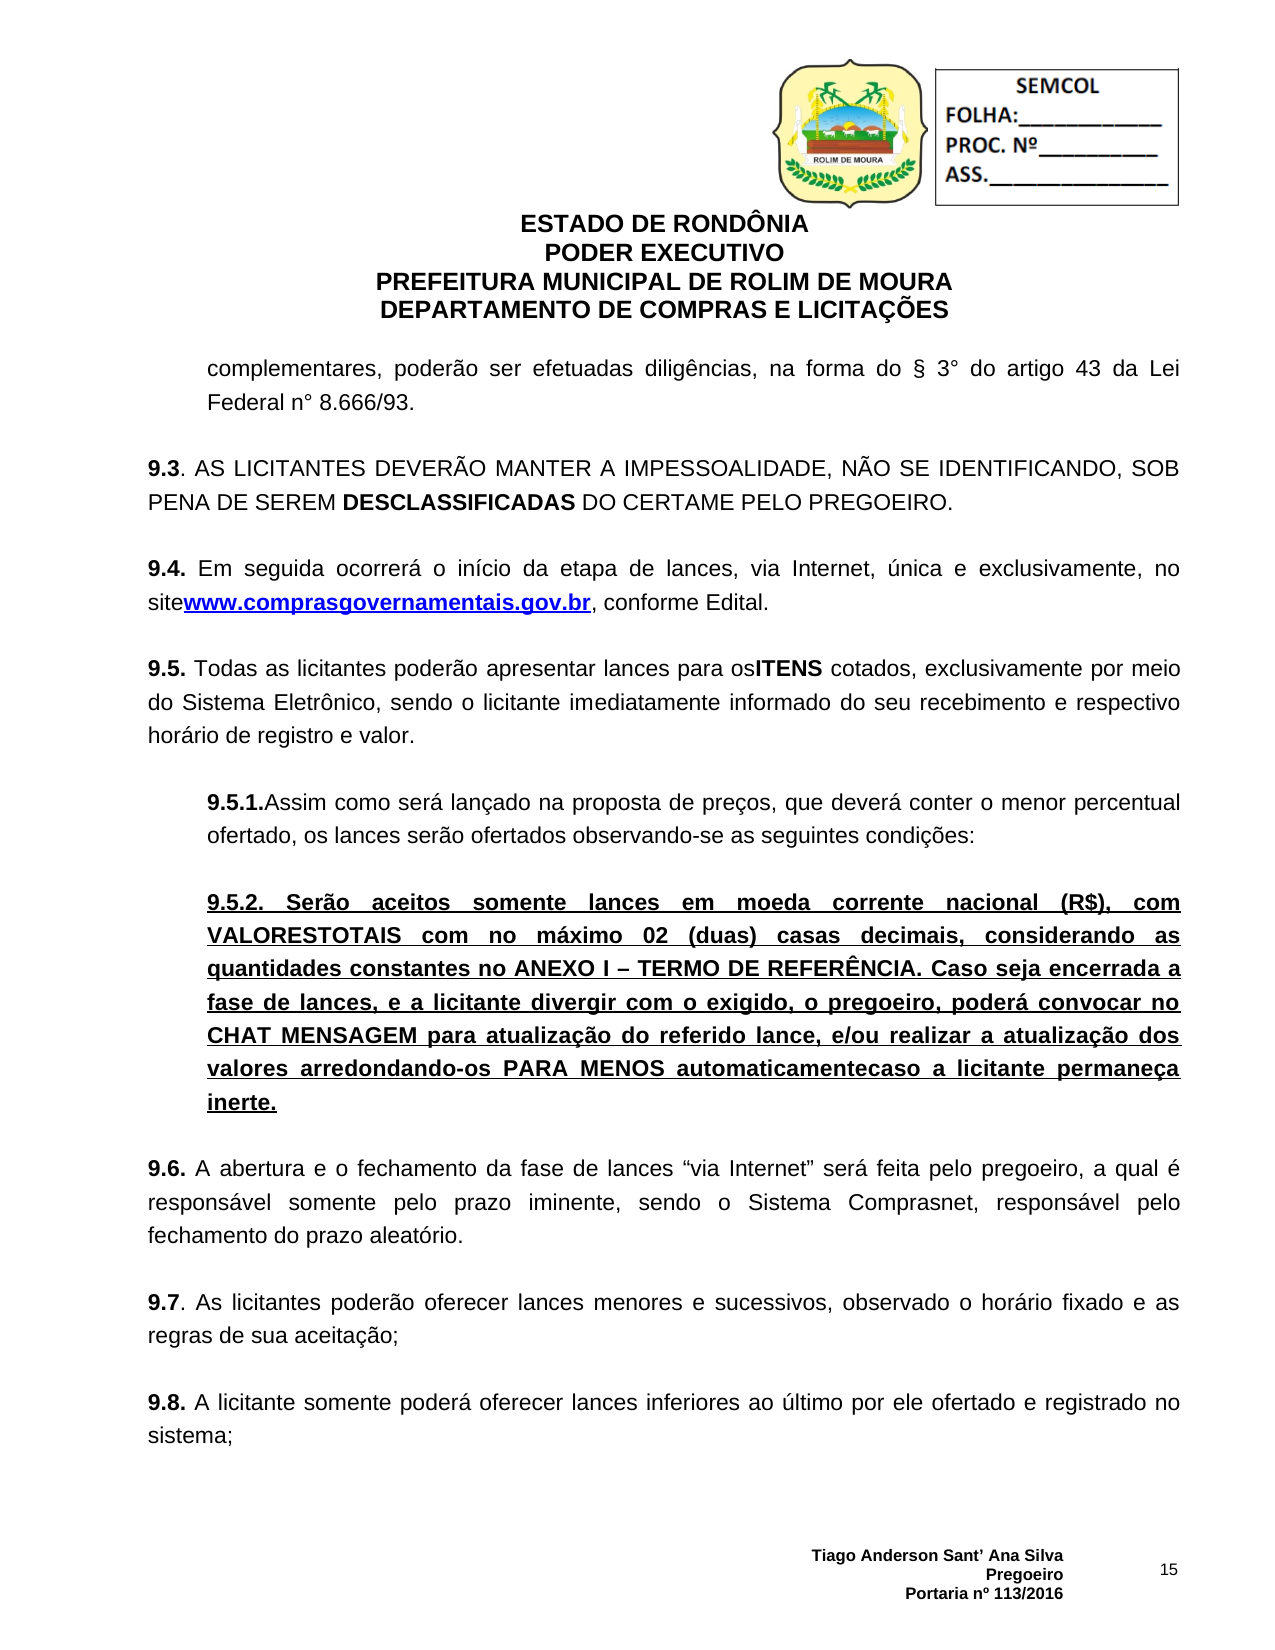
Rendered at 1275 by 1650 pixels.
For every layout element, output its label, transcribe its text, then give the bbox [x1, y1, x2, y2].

text 9.3. AS LICITANTES DEVERÃO MANTER A IMPESSOALIDADE, NÃO SE IDENTIFICANDO, SOB PENA DE SEREM DESCLASSIFICADAS DO CERTAME PELO PREGOEIRO. [148, 448, 1181, 515]
text 9.5.2. Serão aceitos somente lances em moeda corrente nacional (R$), com VALORESTOTAIS com no máximo 02 (duas) casas decimais, considerando as quantidades constantes no ANEXO I – TERMO DE REFERÊNCIA. Caso seja encerrada a fase de lances, e a licitante divergir com o exigido, o pregoeiro, poderá convocar no CHAT MENSAGEM para atualização do referido lance, e/ou realizar a atualização dos valores arredondando-os PARA MENOS automaticamentecaso a licitante permaneça inerte. [207, 1046, 1181, 1078]
text 9.5.2. Serão aceitos somente lances em moeda corrente nacional (R$), com VALORESTOTAIS com no máximo 02 (duas) casas decimais, considerando as quantidades constantes no ANEXO I – TERMO DE REFERÊNCIA. Caso seja encerrada a fase de lances, e a licitante divergir com o exigido, o pregoeiro, poderá convocar no CHAT MENSAGEM para atualização do referido lance, e/ou realizar a atualização dos valores arredondando-os PARA MENOS automaticamentecaso a licitante permaneça inerte. [207, 1013, 1181, 1045]
text 9.5. Todas as licitantes poderão apresentar lances para osITENS cotados, exclusivamente por meio do Sistema Eletrônico, sendo o licitante imediatamente informado do seu recebimento e respectivo horário de registro e valor. [148, 648, 1181, 748]
text 9.5.2. Serão aceitos somente lances em moeda corrente nacional (R$), com VALORESTOTAIS com no máximo 02 (duas) casas decimais, considerando as quantidades constantes no ANEXO I – TERMO DE REFERÊNCIA. Caso seja encerrada a fase de lances, e a licitante divergir com o exigido, o pregoeiro, poderá convocar no CHAT MENSAGEM para atualização do referido lance, e/ou realizar a atualização dos valores arredondando-os PARA MENOS automaticamentecaso a licitante permaneça inerte. [207, 979, 1181, 1011]
text 9.4. Em seguida ocorrerá o início da etapa de lances, via Internet, única e exclusivamente, no sitewww.comprasgovernamentais.gov.br, conforme Edital. [148, 548, 1181, 615]
text 9.6. A abertura e o fechamento da fase de lances “via Internet” será feita pelo pregoeiro, a qual é responsável somente pelo prazo iminente, sendo o Sistema Comprasnet, responsável pelo fechamento do prazo aleatório. [148, 1148, 1181, 1248]
text 9.5.2. Serão aceitos somente lances em moeda corrente nacional (R$), com VALORESTOTAIS com no máximo 02 (duas) casas decimais, considerando as quantidades constantes no ANEXO I – TERMO DE REFERÊNCIA. Caso seja encerrada a fase de lances, e a licitante divergir com o exigido, o pregoeiro, poderá convocar no CHAT MENSAGEM para atualização do referido lance, e/ou realizar a atualização dos valores arredondando-os PARA MENOS automaticamentecaso a licitante permaneça inerte. [207, 913, 1181, 945]
text 9.5.2. Serão aceitos somente lances em moeda corrente nacional (R$), com VALORESTOTAIS com no máximo 02 (duas) casas decimais, considerando as quantidades constantes no ANEXO I – TERMO DE REFERÊNCIA. Caso seja encerrada a fase de lances, e a licitante divergir com o exigido, o pregoeiro, poderá convocar no CHAT MENSAGEM para atualização do referido lance, e/ou realizar a atualização dos valores arredondando-os PARA MENOS automaticamentecaso a licitante permaneça inerte. [207, 1079, 1181, 1115]
text 9.7. As licitantes poderão oferecer lances menores e sucessivos, observado o horário fixado e as regras de sua aceitação; [148, 1281, 1181, 1348]
text 9.8. A licitante somente poderá oferecer lances inferiores ao último por ele ofertado e registrado no sistema; [148, 1381, 1181, 1448]
text 9.5.2. Serão aceitos somente lances em moeda corrente nacional (R$), com VALORESTOTAIS com no máximo 02 (duas) casas decimais, considerando as quantidades constantes no ANEXO I – TERMO DE REFERÊNCIA. Caso seja encerrada a fase de lances, e a licitante divergir com o exigido, o pregoeiro, poderá convocar no CHAT MENSAGEM para atualização do referido lance, e/ou realizar a atualização dos valores arredondando-os PARA MENOS automaticamentecaso a licitante permaneça inerte. [207, 881, 1181, 911]
text 9.5.2. Serão aceitos somente lances em moeda corrente nacional (R$), com VALORESTOTAIS com no máximo 02 (duas) casas decimais, considerando as quantidades constantes no ANEXO I – TERMO DE REFERÊNCIA. Caso seja encerrada a fase de lances, e a licitante divergir com o exigido, o pregoeiro, poderá convocar no CHAT MENSAGEM para atualização do referido lance, e/ou realizar a atualização dos valores arredondando-os PARA MENOS automaticamentecaso a licitante permaneça inerte. [207, 946, 1181, 978]
text 9.5.1.Assim como será lançado na proposta de preços, que deverá conter o menor percentual ofertado, os lances serão ofertados observando-se as seguintes condições: [207, 781, 1181, 848]
picture [772, 59, 929, 209]
